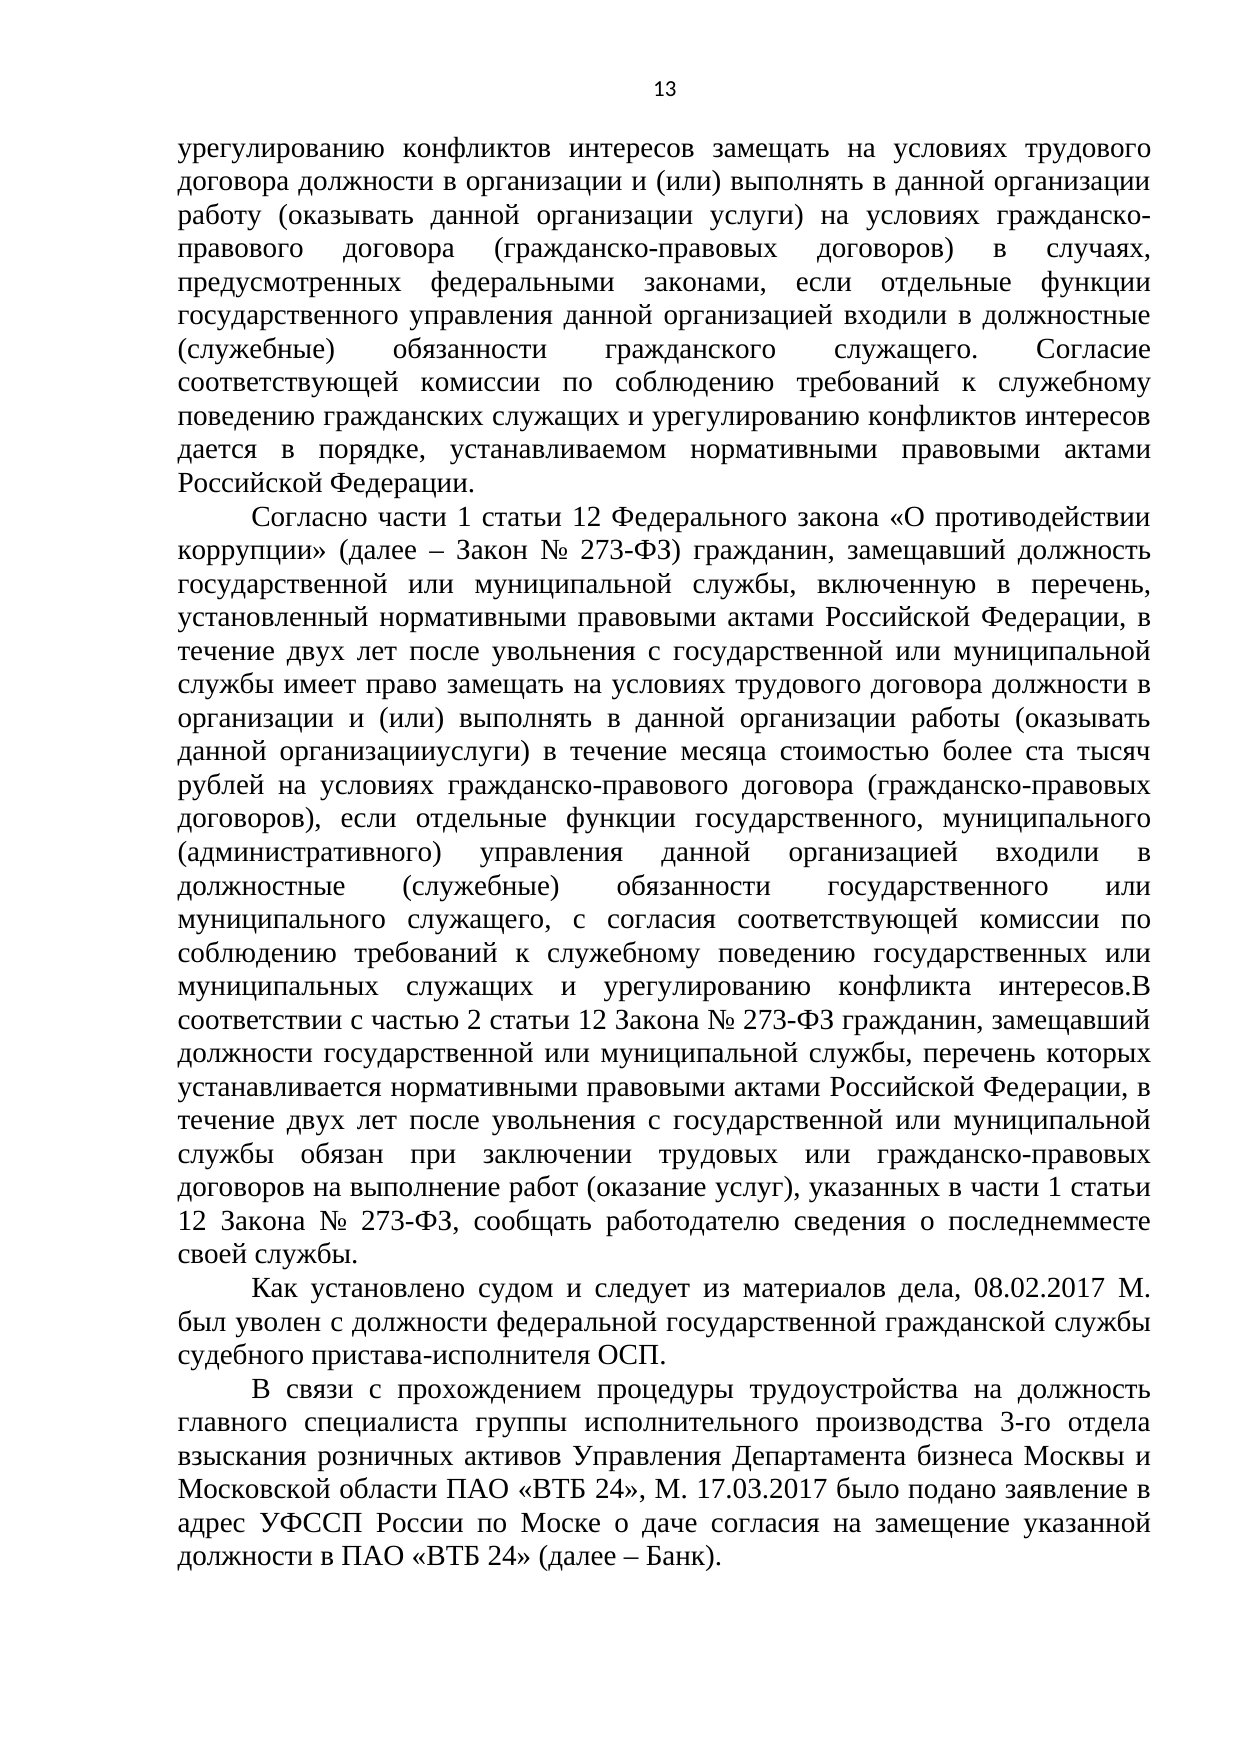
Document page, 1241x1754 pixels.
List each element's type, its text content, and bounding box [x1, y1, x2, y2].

text Как установлено судом и следует из материалов дела, 08.02.2017 М. был уволен с должности федеральной государственной гражданской службы судебного пристава-исполнителя ОСП. [177, 1270, 1152, 1371]
text В связи с прохождением процедуры трудоустройства на должность главного специалиста группы исполнительного производства 3-го отдела взыскания розничных активов Управления Департамента бизнеса Москвы и Московской области ПАО «ВТБ 24», М. 17.03.2017 было подано заявление в адрес УФССП России по Моске о даче согласия на замещение указанной должности в ПАО «ВТБ 24» (далее – Банк). [177, 1371, 1152, 1572]
text Согласно части 1 статьи 12 Федерального закона «О противодействии коррупции» (далее – Закон № 273-ФЗ) гражданин, замещавший должность государственной или муниципальной службы, включенную в перечень, установленный нормативными правовыми актами Российской Федерации, в течение двух лет после увольнения с государственной или муниципальной службы имеет право замещать на условиях трудового договора должности в организации и (или) выполнять в данной организации работы (оказывать данной организацииуслуги) в течение месяца стоимостью более ста тысяч рублей на условиях гражданско-правового договора (гражданско-правовых договоров), если отдельные функции государственного, муниципального (административного) управления данной организацией входили в должностные (служебные) обязанности государственного или муниципального служащего, с согласия соответствующей комиссии по соблюдению требований к служебному поведению государственных или муниципальных служащих и урегулированию конфликта интересов.В соответствии с частью 2 статьи 12 Закона № 273-ФЗ гражданин, замещавший должности государственной или муниципальной службы, перечень которых устанавливается нормативными правовыми актами Российской Федерации, в течение двух лет после увольнения с государственной или муниципальной службы обязан при заключении трудовых или гражданско-правовых договоров на выполнение работ (оказание услуг), указанных в части 1 статьи 12 Закона № 273-ФЗ, сообщать работодателю сведения о последнемместе своей службы. [177, 499, 1152, 1270]
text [177, 130, 1152, 499]
